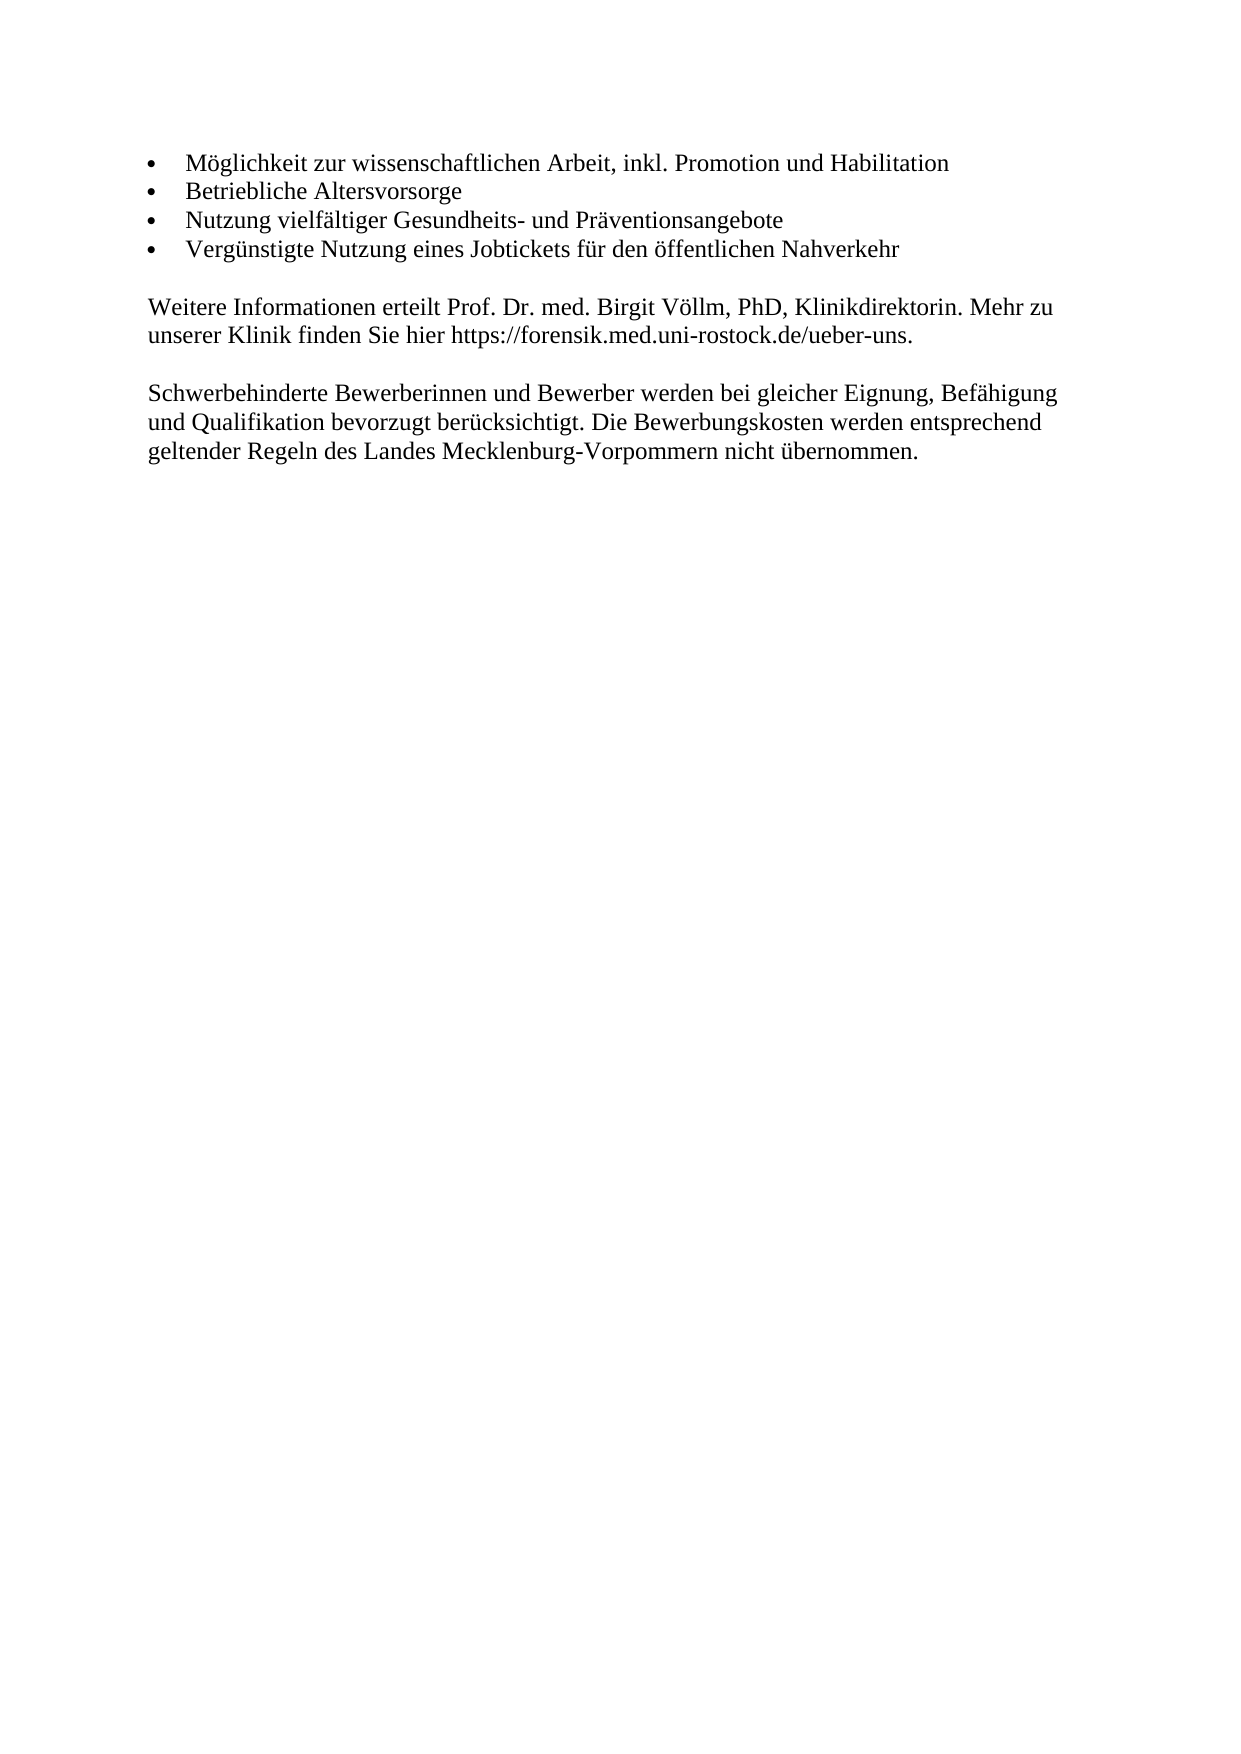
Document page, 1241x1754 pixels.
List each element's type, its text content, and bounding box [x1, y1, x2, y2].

list Betriebliche Altersvorsorge [148, 176, 1093, 205]
list Nutzung vielfältiger Gesundheits- und Präventionsangebote [148, 205, 1093, 234]
text Weitere Informationen erteilt Prof. Dr. med. Birgit Völlm, PhD, Klinikdirektorin. Mehr zu unserer Klinik finden Sie hier https://forensik.med.uni-rostock.de/ueber-uns. [148, 292, 1093, 349]
text Schwerbehinderte Bewerberinnen und Bewerber werden bei gleicher Eignung, Befähigung und Qualifikation bevorzugt berücksichtigt. Die Bewerbungskosten werden entsprechend geltender Regeln des Landes Mecklenburg-Vorpommern nicht übernommen. [148, 378, 1093, 465]
list Möglichkeit zur wissenschaftlichen Arbeit, inkl. Promotion und Habilitation [148, 148, 1093, 176]
list Vergünstigte Nutzung eines Jobtickets für den öffentlichen Nahverkehr [148, 234, 1093, 263]
